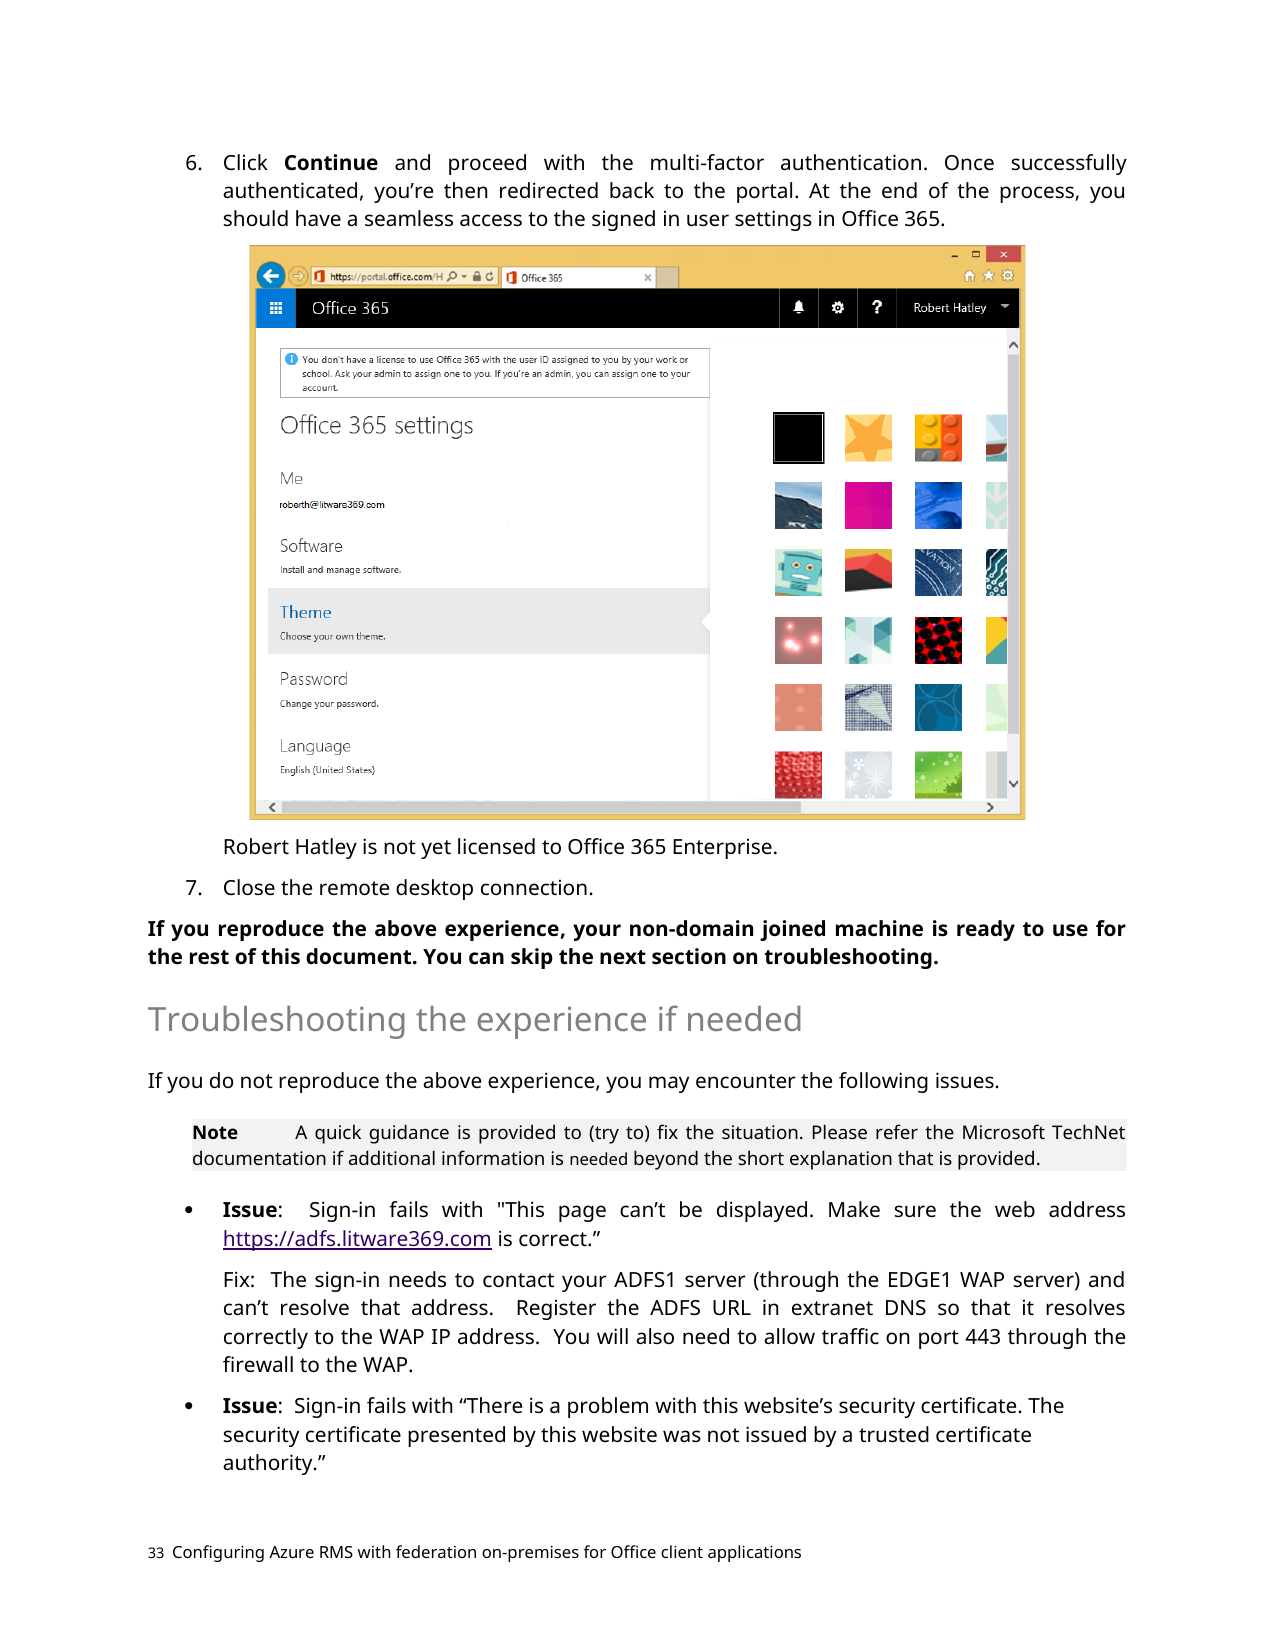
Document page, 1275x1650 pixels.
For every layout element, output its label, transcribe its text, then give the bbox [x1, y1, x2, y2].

list Robert Hatley is not yet licensed to Office 365 Enterprise. [223, 832, 1127, 860]
text If you do not reproduce the above experience, you may encounter the following issues. [148, 1066, 1127, 1094]
list Issue: Sign-in fails with “There is a problem with this website’s security certificate. The security certificate presented by this website was not issued by a trusted certificate authority.” [185, 1391, 1127, 1477]
list Fix: The sign-in needs to contact your ADFS1 server (through the EDGE1 WAP server) and can’t resolve that address. Register the ADFS URL in extranet DNS so that it resolves correctly to the WAP IP address. You will also need to allow traffic on port 443 through the firewall to the WAP. [223, 1265, 1127, 1379]
list Issue: Sign-in fails with "This page can’t be displayed. Make sure the web address https://adfs.litware369.com is correct.” [185, 1196, 1127, 1252]
list Close the remote desktop connection. [185, 873, 1127, 901]
text If you reproduce the above experience, your non-domain joined machine is ready to use for the rest of this document. You can skip the next section on troubleshooting. [148, 914, 1127, 971]
subtitle Troubleshooting the experience if needed [148, 996, 1127, 1041]
list Click Continue and proceed with the multi-factor authentication. Once successfully authenticated, you’re then redirected back to the portal. At the end of the process, you should have a seamless access to the signed in user settings in Office 365. [185, 148, 1127, 233]
picture [249, 245, 1026, 820]
text Note A quick guidance is provided to (try to) fix the situation. Please refer the Microsoft TechNet documentation if additional information is needed beyond the short explanation that is provided. [192, 1119, 1127, 1171]
